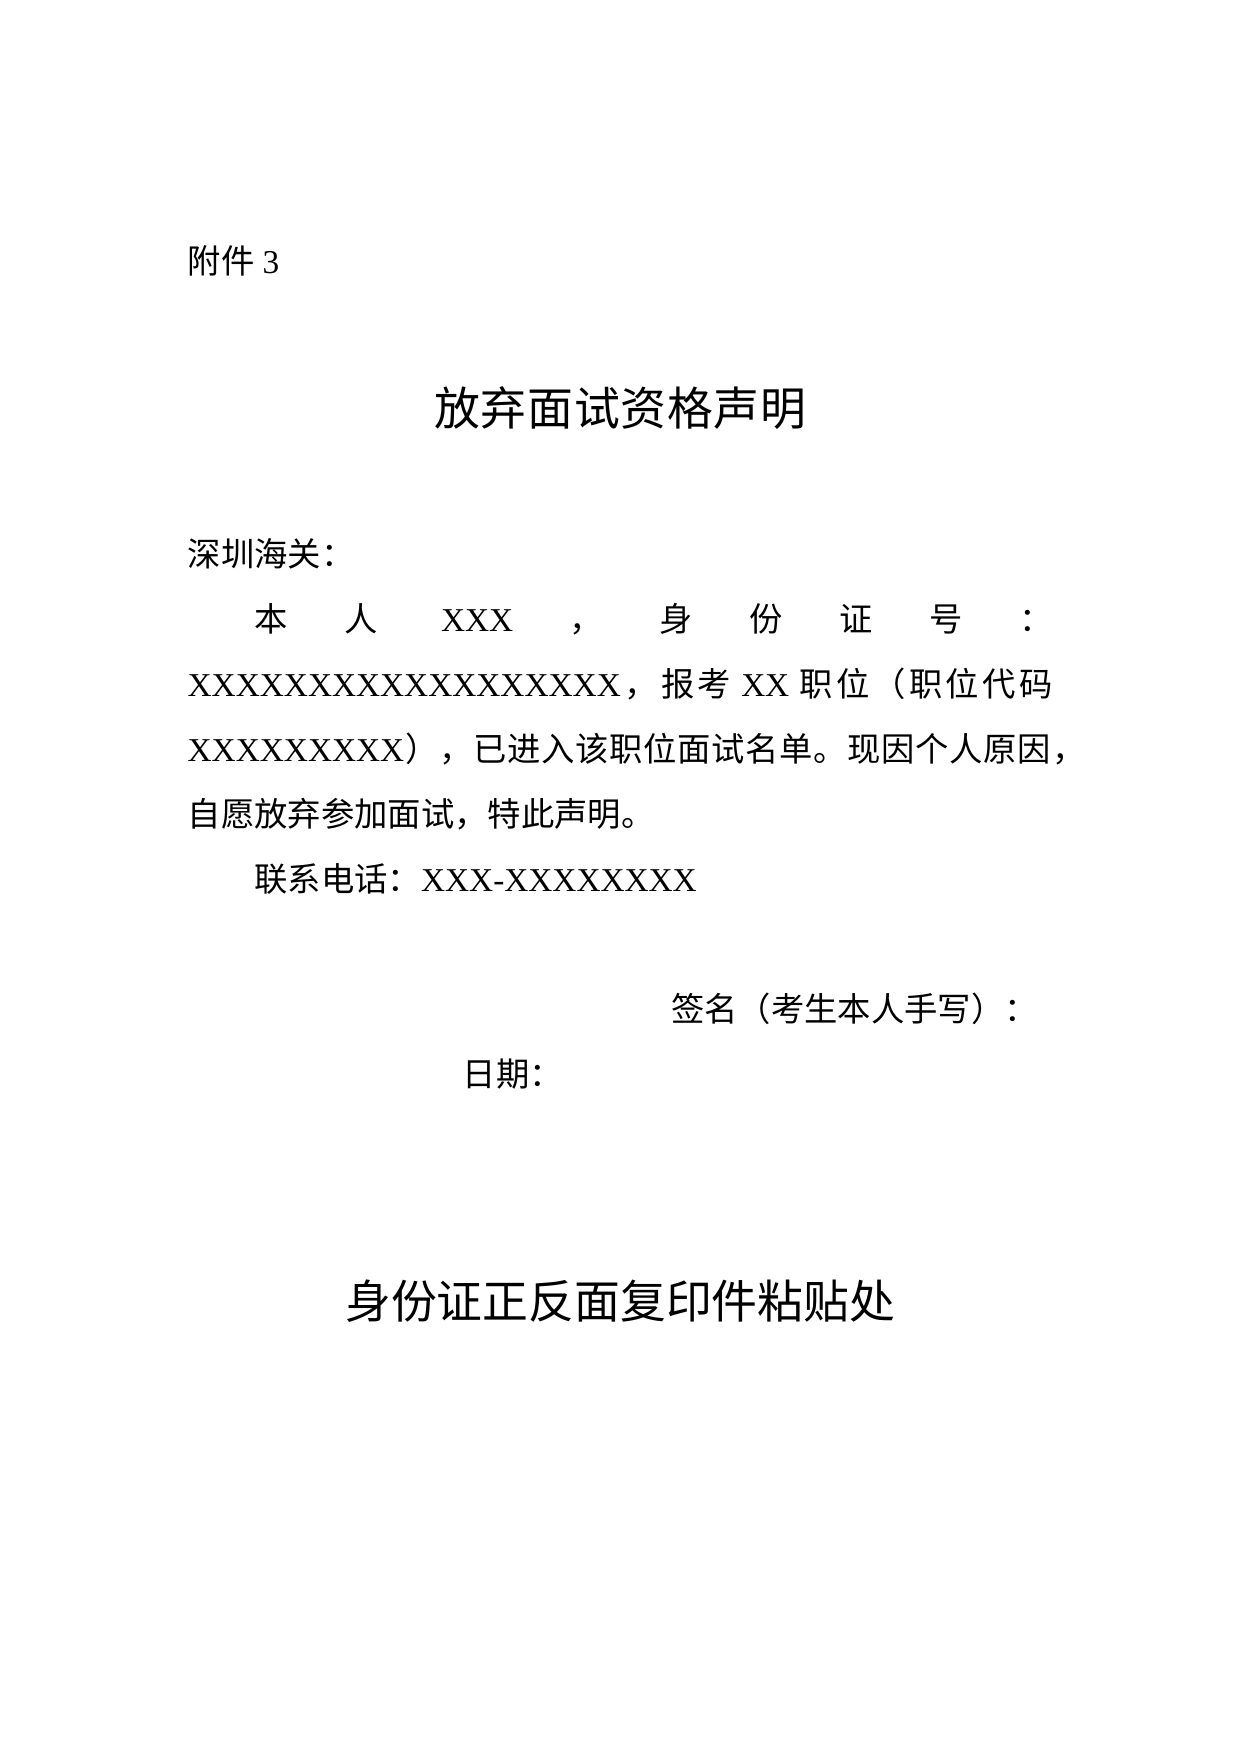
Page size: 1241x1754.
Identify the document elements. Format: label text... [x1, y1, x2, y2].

text 放弃面试资格声明 [187, 357, 1053, 454]
text 本人XXX，身份证号：XXXXXXXXXXXXXXXXXX，报考XX职位（职位代码XXXXXXXXX），已进入该职位面试名单。现因个人原因，自愿放弃参加面试，特此声明。 [187, 584, 1053, 844]
text 身份证正反面复印件粘贴处 [152, 1250, 1088, 1347]
text 联系电话：XXX-XXXXXXXX [187, 844, 1053, 909]
text 签名（考生本人手写）： [187, 974, 1053, 1039]
text 深圳海关： [187, 519, 1053, 584]
text 日期： [187, 1039, 1053, 1104]
text 附件3 [187, 227, 1053, 292]
